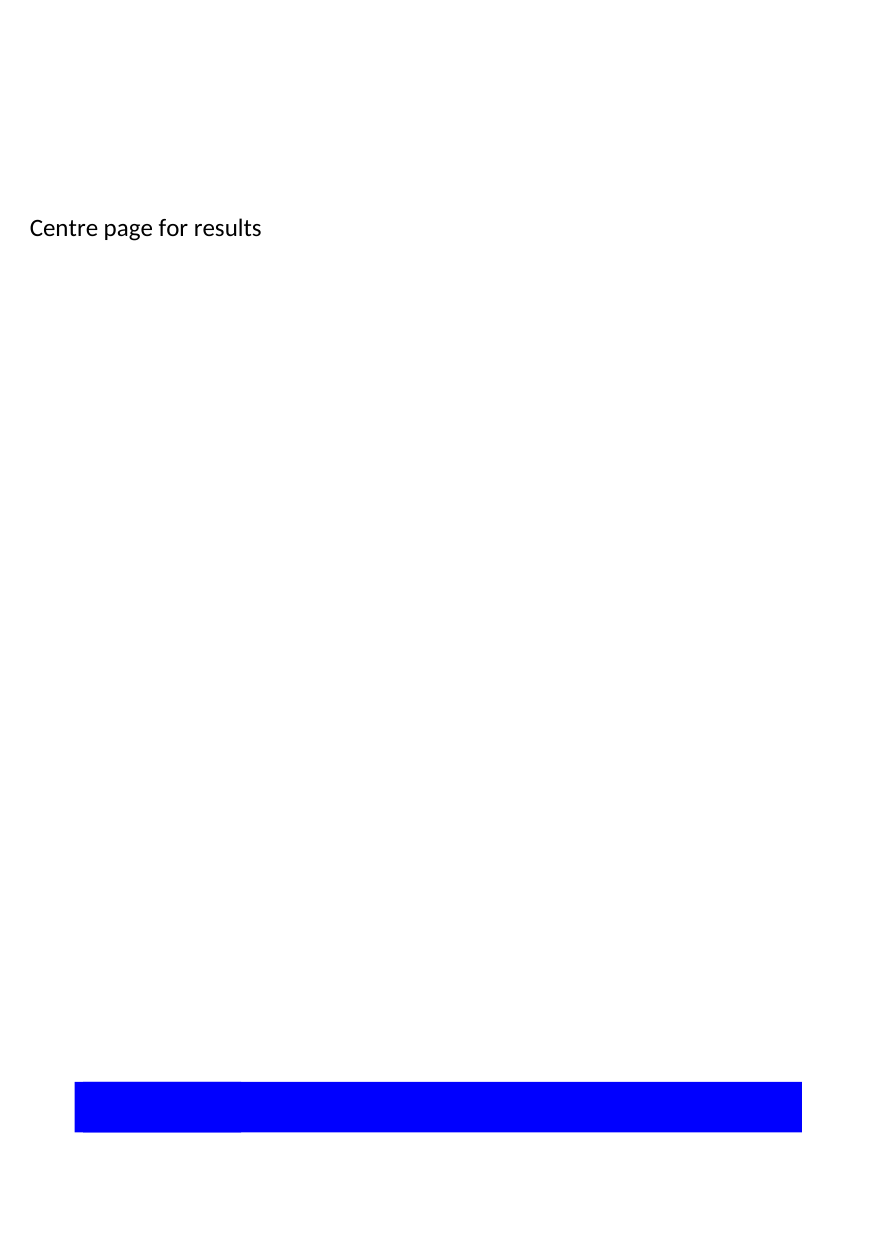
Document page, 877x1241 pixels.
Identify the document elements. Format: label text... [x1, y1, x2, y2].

text Centre page for results [29, 212, 847, 242]
